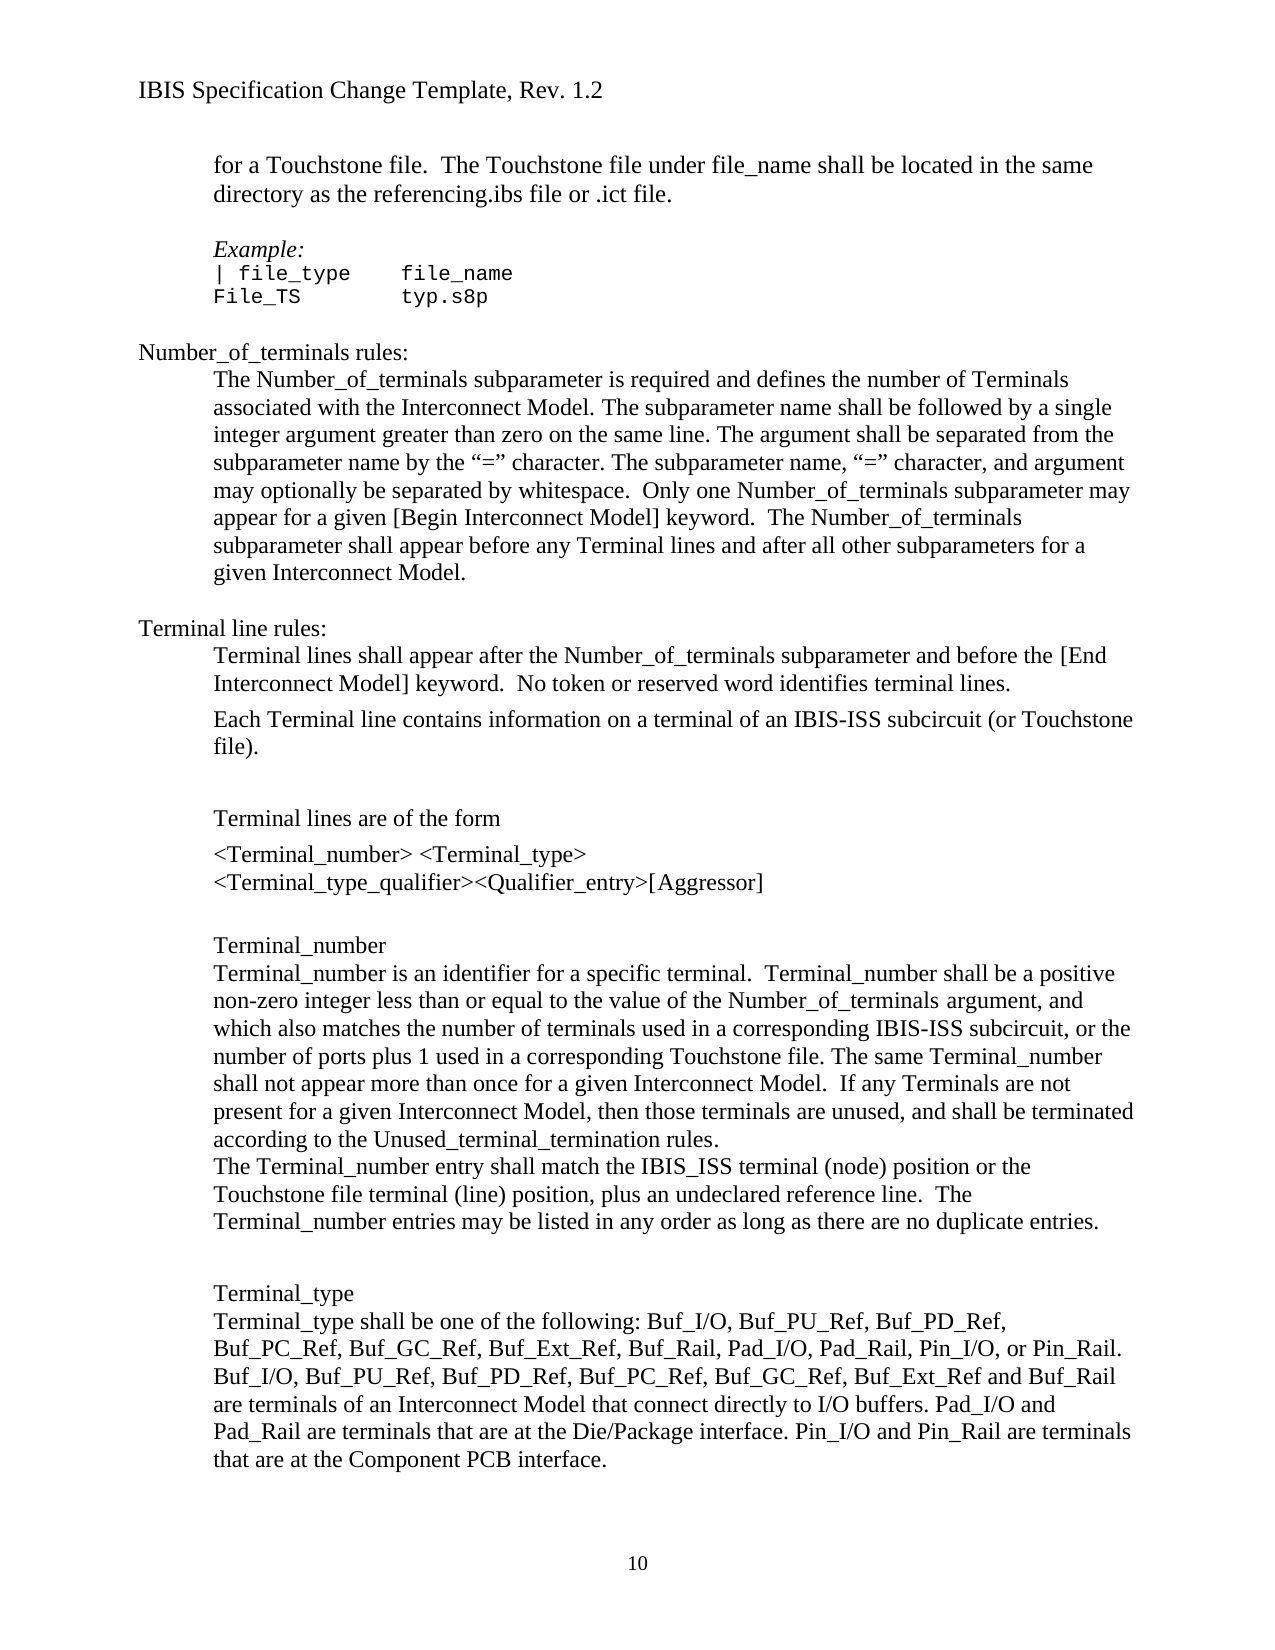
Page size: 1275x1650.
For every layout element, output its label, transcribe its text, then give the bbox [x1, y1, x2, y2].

text File_TS typ.s8p [213, 286, 1137, 310]
text Terminal lines shall appear after the Number_of_terminals subparameter and before the [End Interconnect Model] keyword. No token or reserved word identifies terminal lines. [213, 641, 1137, 696]
text The Terminal_number entry shall match the IBIS_ISS terminal (node) position or the Touchstone file terminal (line) position, plus an undeclared reference line. The Terminal_number entries may be listed in any order as long as there are no duplicate entries. [213, 1152, 1137, 1235]
text Each Terminal line contains information on a terminal of an IBIS-ISS subcircuit (or Touchstone file). [213, 705, 1137, 760]
text Terminal ine rules: [138, 614, 1137, 641]
text <Terminal_number> <Terminal_type> <Terminal_type_qualifier><Qualifier_entry>[Aggressor] [213, 840, 1137, 895]
text | file_type file_name [213, 263, 1137, 286]
text Terminal lines are of the form [213, 804, 1137, 832]
text The Number_of_terminals subparameter is required and defines the number of Terminals associated with the Interconnect Model. The subparameter name shall be followed by a single integer argument greater than zero on the same line. The argument shall be separated from the subparameter name by the “=” character. The subparameter name, “=” character, and argument may optionally be separated by whitespace. Only one Number_of_terminals subparameter may appear for a given [Begin Interconnect Model] keyword. The Number_of_terminals subparameter shall appear before any Terminal lines and after all other subparameters for a given Interconnect Model. [213, 365, 1137, 586]
text Terminal_number [213, 931, 1137, 959]
text Example: [213, 235, 1137, 263]
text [213, 150, 1137, 207]
text Terminal_number is an identifier for a specific terminal. Terminal_number shall be a positive non-zero integer less than or equal to the value of the Number_of_terminals argument, and which also matches the number of terminals used in a corresponding IBIS-ISS subcircuit, or the number of ports plus 1 used in a corresponding Touchstone file. The same Terminal_number shall not appear more than once for a given Interconnect Model. If any Terminals are not present for a given Interconnect Model, then those terminals are unused, and shall be terminated according to the Unused_terminal_termination rules. [213, 959, 1137, 1152]
text Number_of_terminals rules: [138, 338, 1137, 365]
